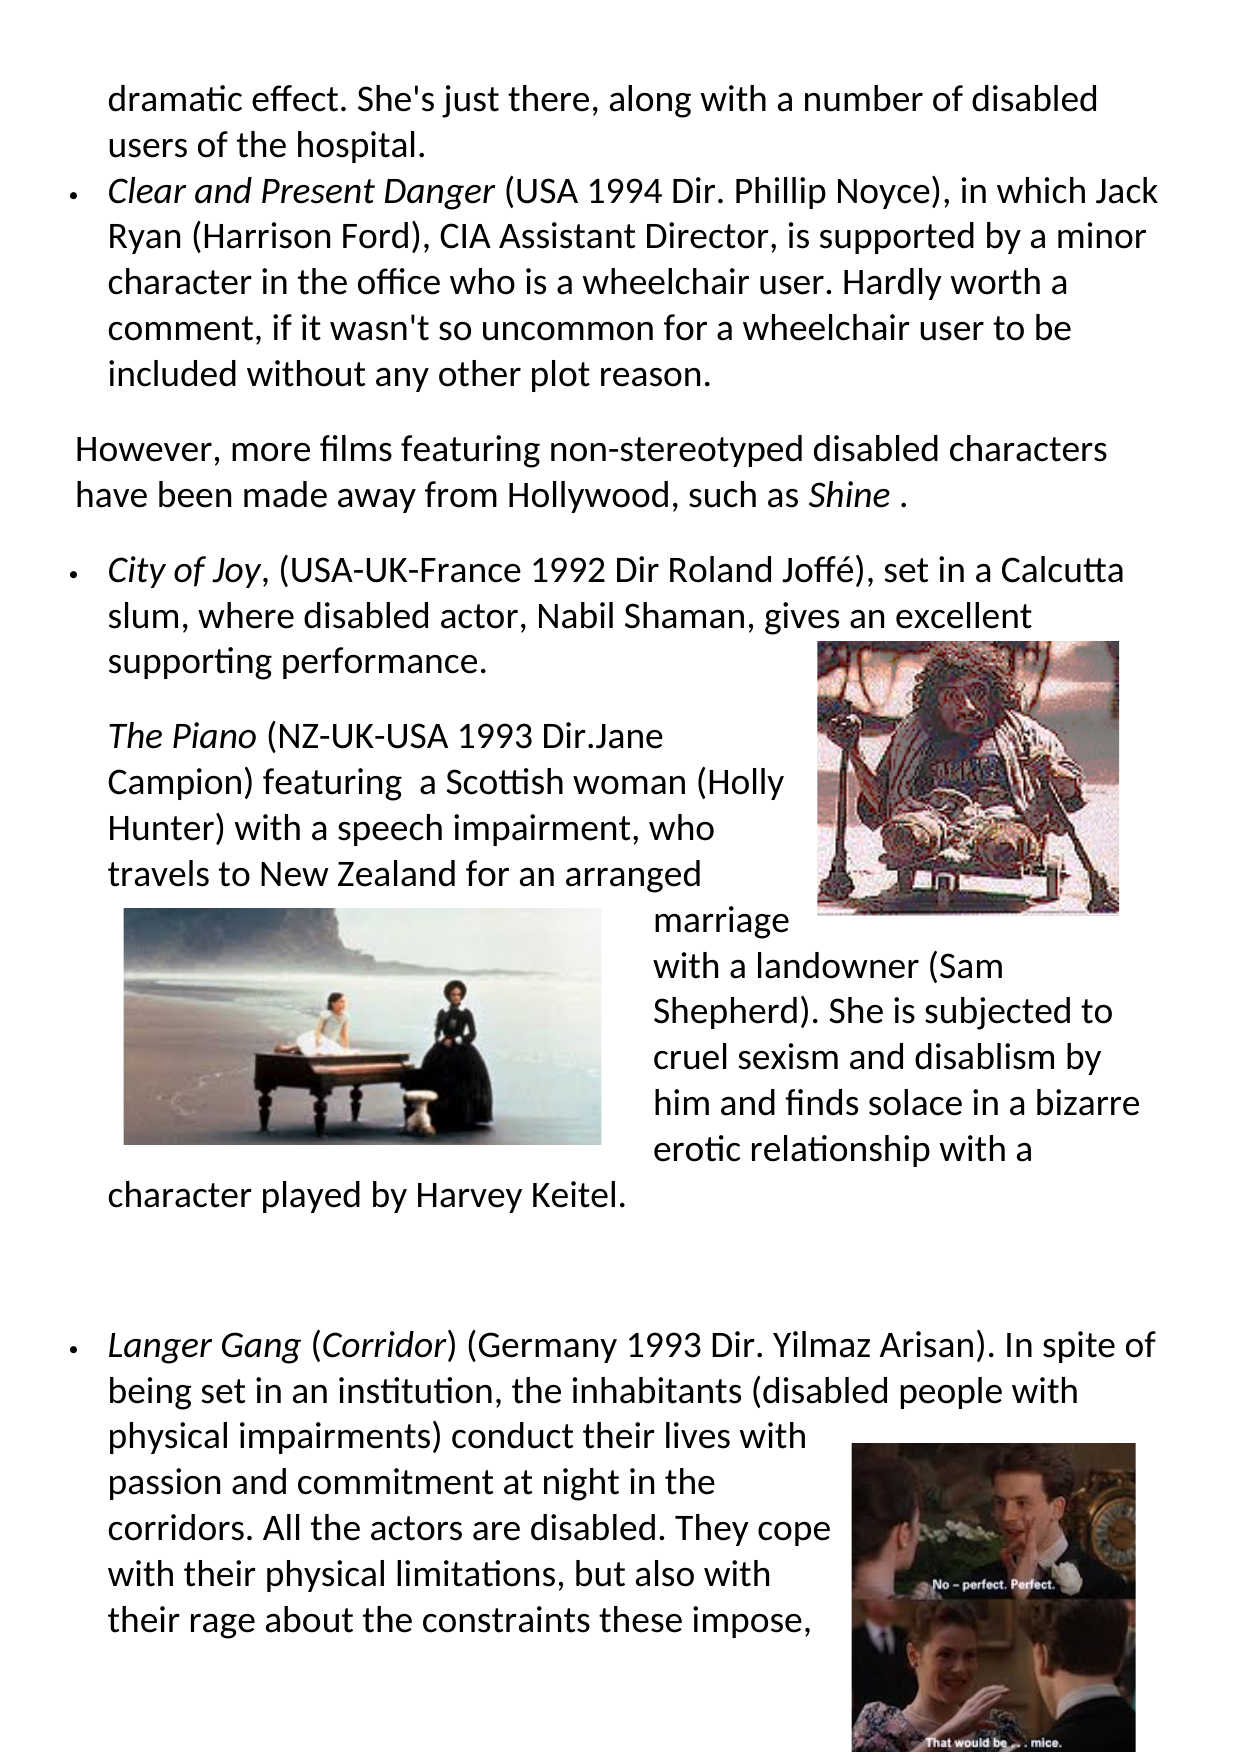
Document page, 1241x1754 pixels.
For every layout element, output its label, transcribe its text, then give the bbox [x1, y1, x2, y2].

list City of Joy, (USA-UK-France 1992 Dir Roland Joffé), set in a Calcutta slum, where disabled actor, Nabil Shaman, gives an excellent supporting performance. [70, 546, 1165, 683]
picture [817, 641, 1120, 916]
list Clear and Present Danger (USA 1994 Dir. Phillip Noyce), in which Jack Ryan (Harrison Ford), CIA Assistant Director, is supported by a minor character in the office who is a wheelchair user. Hardly worth a comment, if it wasn't so uncommon for a wheelchair user to be included without any other plot reason. [70, 167, 1165, 396]
text However, more films featuring non-stereotyped disabled characters have been made away from Hollywood, such as Shine . [75, 425, 1165, 517]
picture [123, 908, 602, 1145]
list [70, 75, 1165, 167]
picture [851, 1443, 1136, 1752]
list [70, 1321, 1165, 1642]
text The Piano (NZ-UK-USA 1993 Dir.Jane Campion) featuring a Scottish woman (Holly Hunter) with a speech impairment, who travels to New Zealand for an arranged marriage with a landowner (Sam Shepherd). She is subjected to cruel sexism and disablism by him and finds solace in a bizarre erotic relationship with a character played by Harvey Keitel. [107, 712, 1165, 1217]
